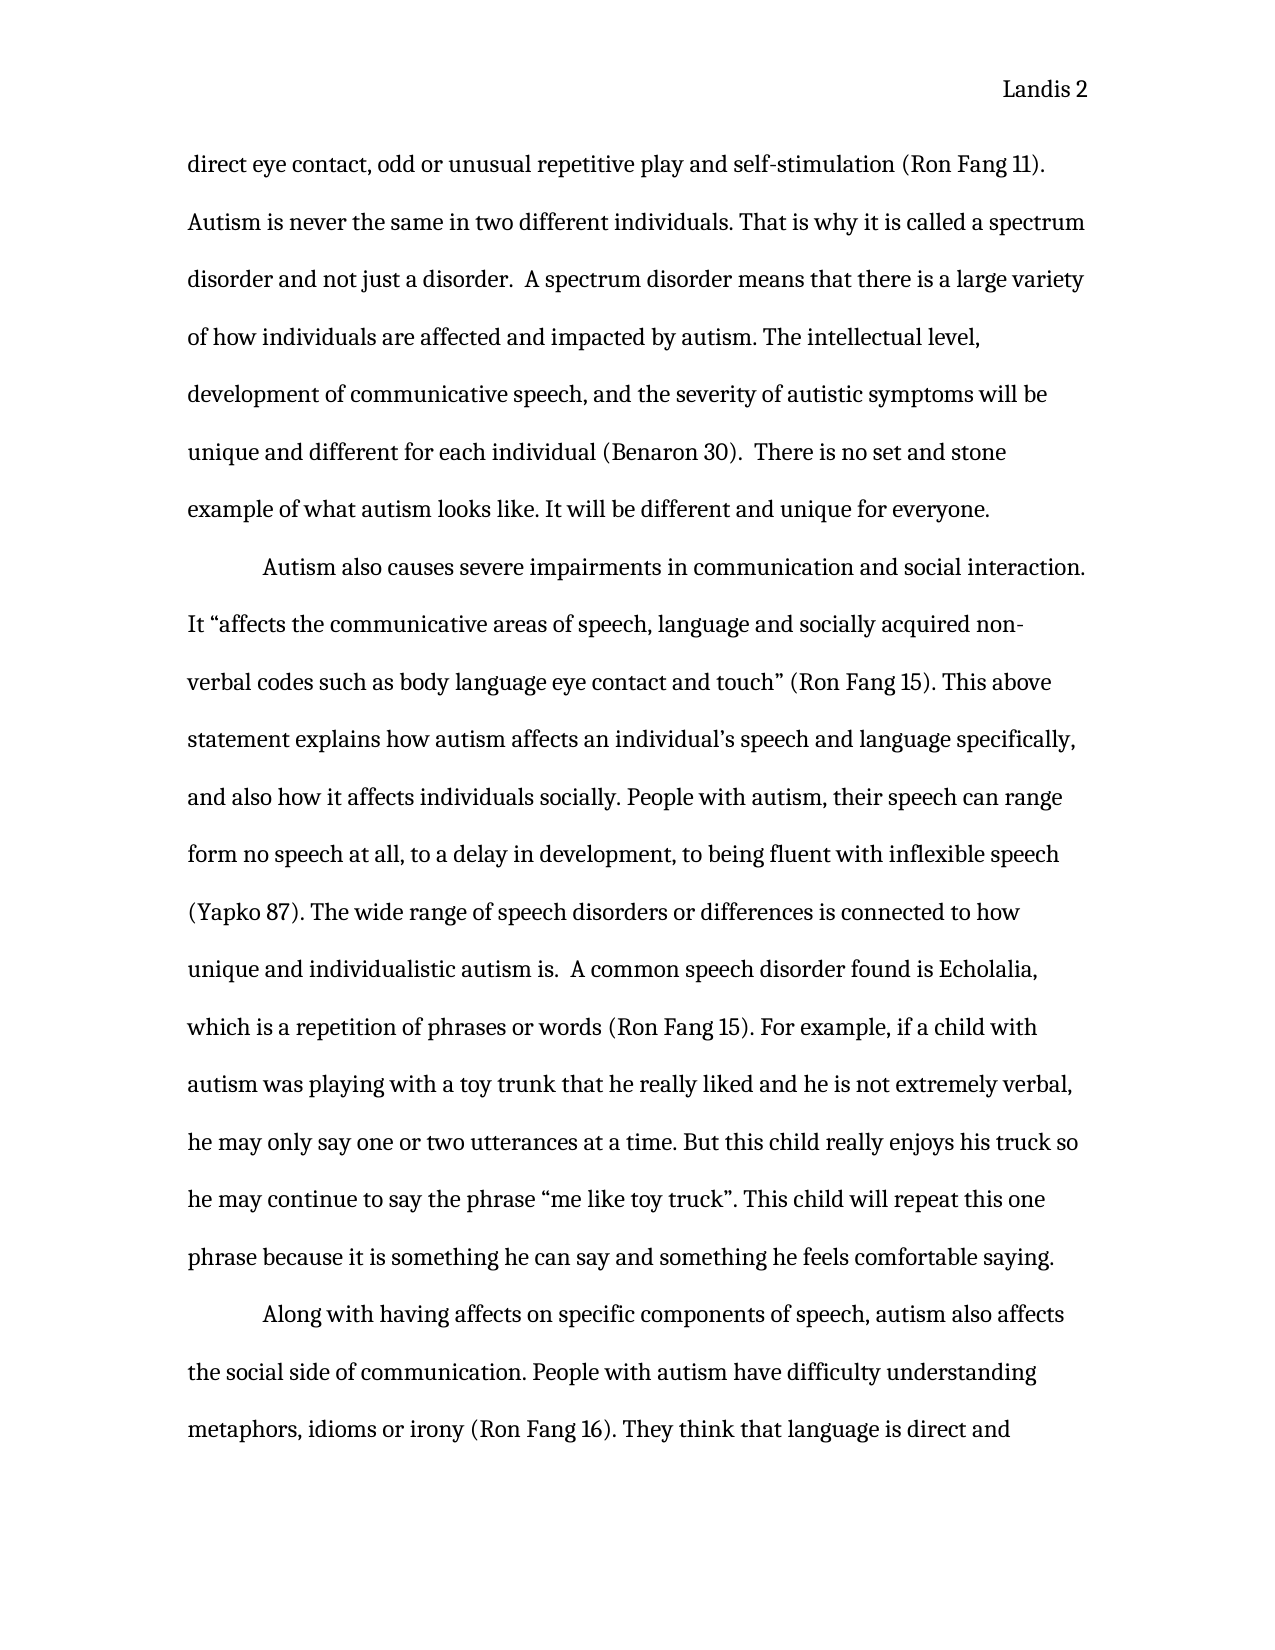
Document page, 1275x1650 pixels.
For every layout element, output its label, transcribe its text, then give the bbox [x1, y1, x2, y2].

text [187, 150, 1087, 524]
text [187, 1300, 1087, 1444]
text Autism also causes severe impairments in communication and social interaction. It “affects the communicative areas of speech, language and socially acquired non-verbal codes such as body language eye contact and touch” (Ron Fang 15). This above statement explains how autism affects an individual’s speech and language specifically, and also how it affects individuals socially. People with autism, their speech can range form no speech at all, to a delay in development, to being fluent with inflexible speech (Yapko 87). The wide range of speech disorders or differences is connected to how unique and individualistic autism is. A common speech disorder found is Echolalia, which is a repetition of phrases or words (Ron Fang 15). For example, if a child with autism was playing with a toy trunk that he really liked and he is not extremely verbal, he may only say one or two utterances at a time. But this child really enjoys his truck so he may continue to say the phrase “me like toy truck”. This child will repeat this one phrase because it is something he can say and something he feels comfortable saying. [187, 552, 1087, 1271]
